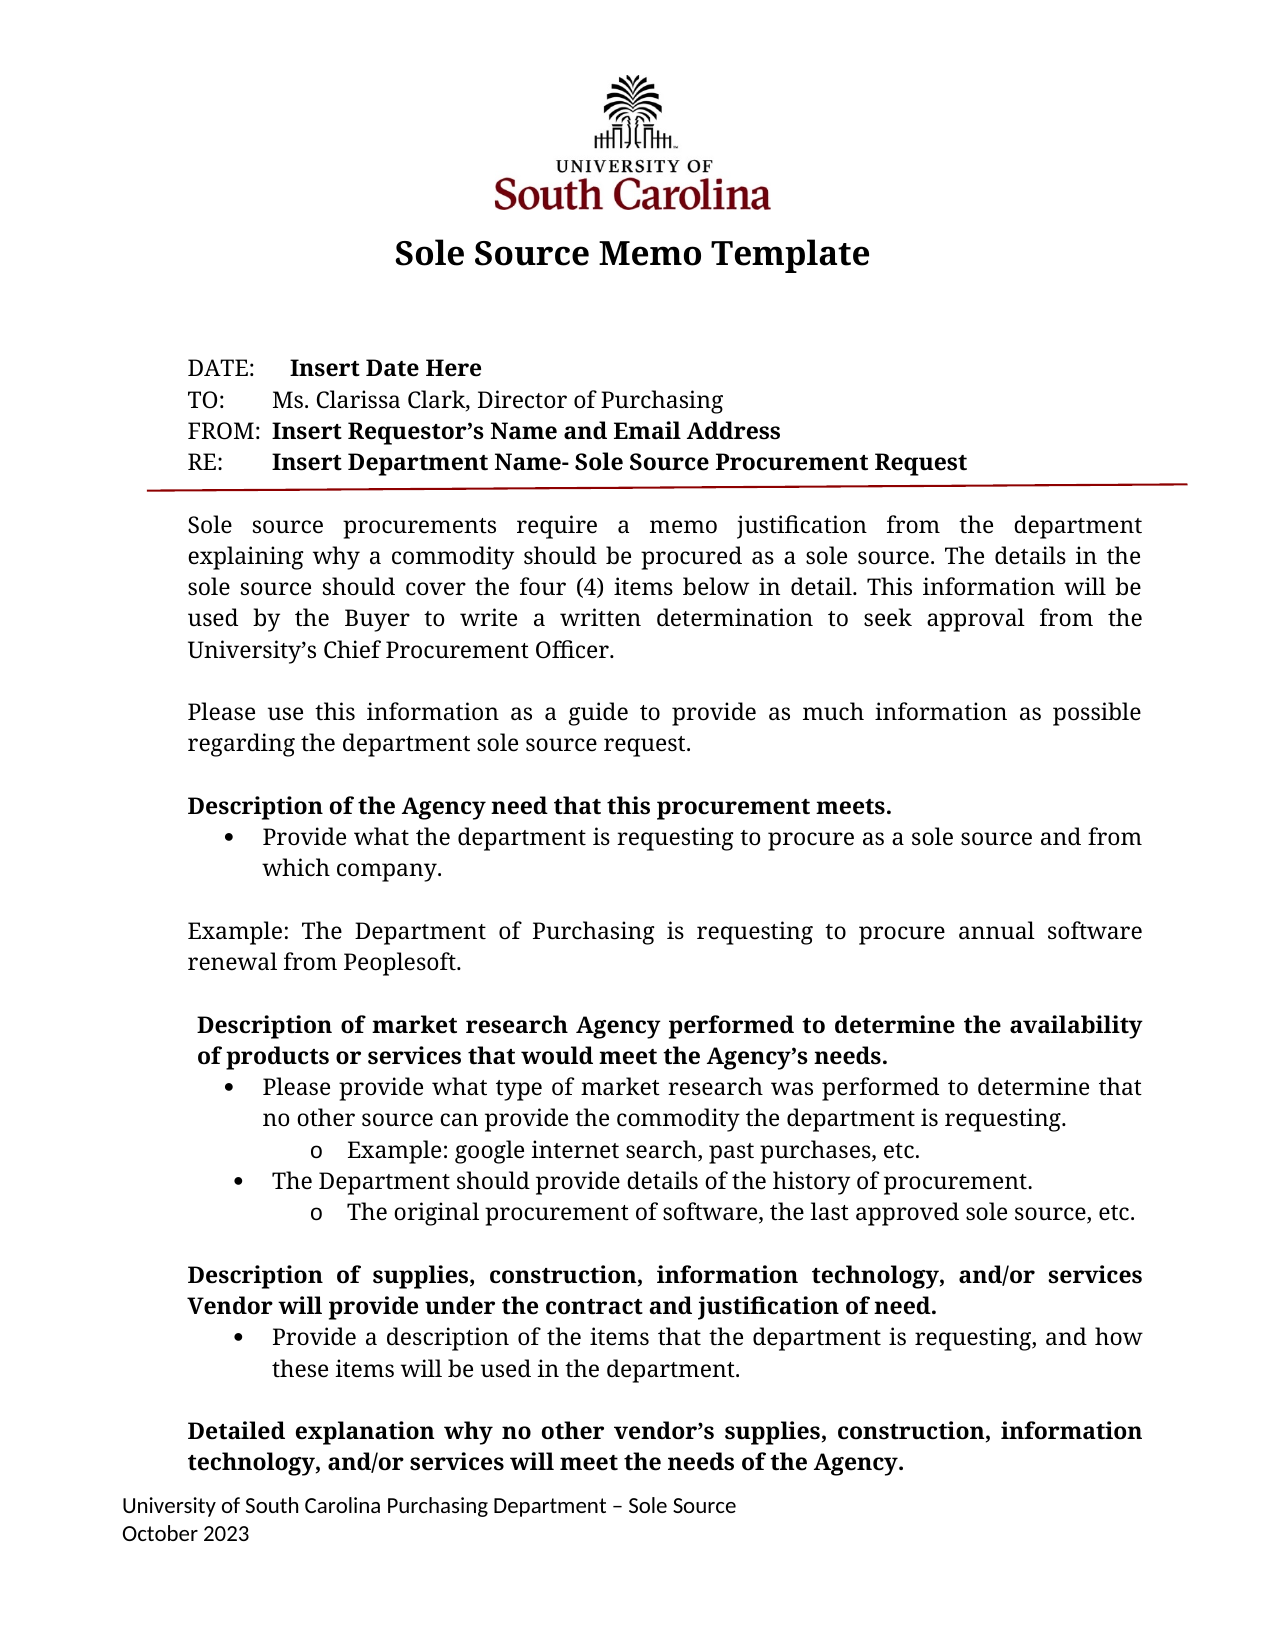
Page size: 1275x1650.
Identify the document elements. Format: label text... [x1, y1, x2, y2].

text Sole source procurements require a memo justification from the department explaining why a commodity should be procured as a sole source. The details in the sole source should cover the four (4) items below in detail. This information will be used by the Buyer to write a written determination to seek approval from the University’s Chief Procurement Officer. [187, 508, 1144, 665]
text Description of market research Agency performed to determine the availability of products or services that would meet the Agency’s needs. [197, 1008, 1144, 1071]
text FROM: Insert Requestor’s Name and Email Address [187, 415, 1144, 446]
list The Department should provide details of the history of procurement. [234, 1165, 1144, 1196]
picture [494, 75, 771, 210]
list The original procurement of software, the last approved sole source, etc. [309, 1196, 1144, 1227]
text Detailed explanation why no other vendor’s supplies, construction, information technology, and/or services will meet the needs of the Agency. [187, 1415, 1144, 1477]
text Description of supplies, construction, information technology, and/or services Vendor will provide under the contract and justification of need. [187, 1259, 1144, 1321]
list Please provide what type of market research was performed to determine that no other source can provide the commodity the department is requesting. [225, 1071, 1144, 1133]
text TO: Ms. Clarissa Clark, Director of Purchasing [187, 383, 1144, 415]
list Example: google internet search, past purchases, etc. [309, 1133, 1144, 1165]
text Description of the Agency need that this procurement meets. [187, 790, 1144, 821]
text Sole Source Memo Template [122, 230, 1144, 276]
text DATE: Insert Date Here [187, 352, 1144, 383]
text RE: Insert Department Name- Sole Source Procurement Request [187, 446, 1144, 477]
text Please use this information as a guide to provide as much information as possible regarding the department sole source request. [187, 696, 1144, 758]
list Provide a description of the items that the department is requesting, and how these items will be used in the department. [234, 1321, 1144, 1384]
list Provide what the department is requesting to procure as a sole source and from which company. [225, 821, 1144, 883]
text Example: The Department of Purchasing is requesting to procure annual software renewal from Peoplesoft. [187, 915, 1144, 977]
